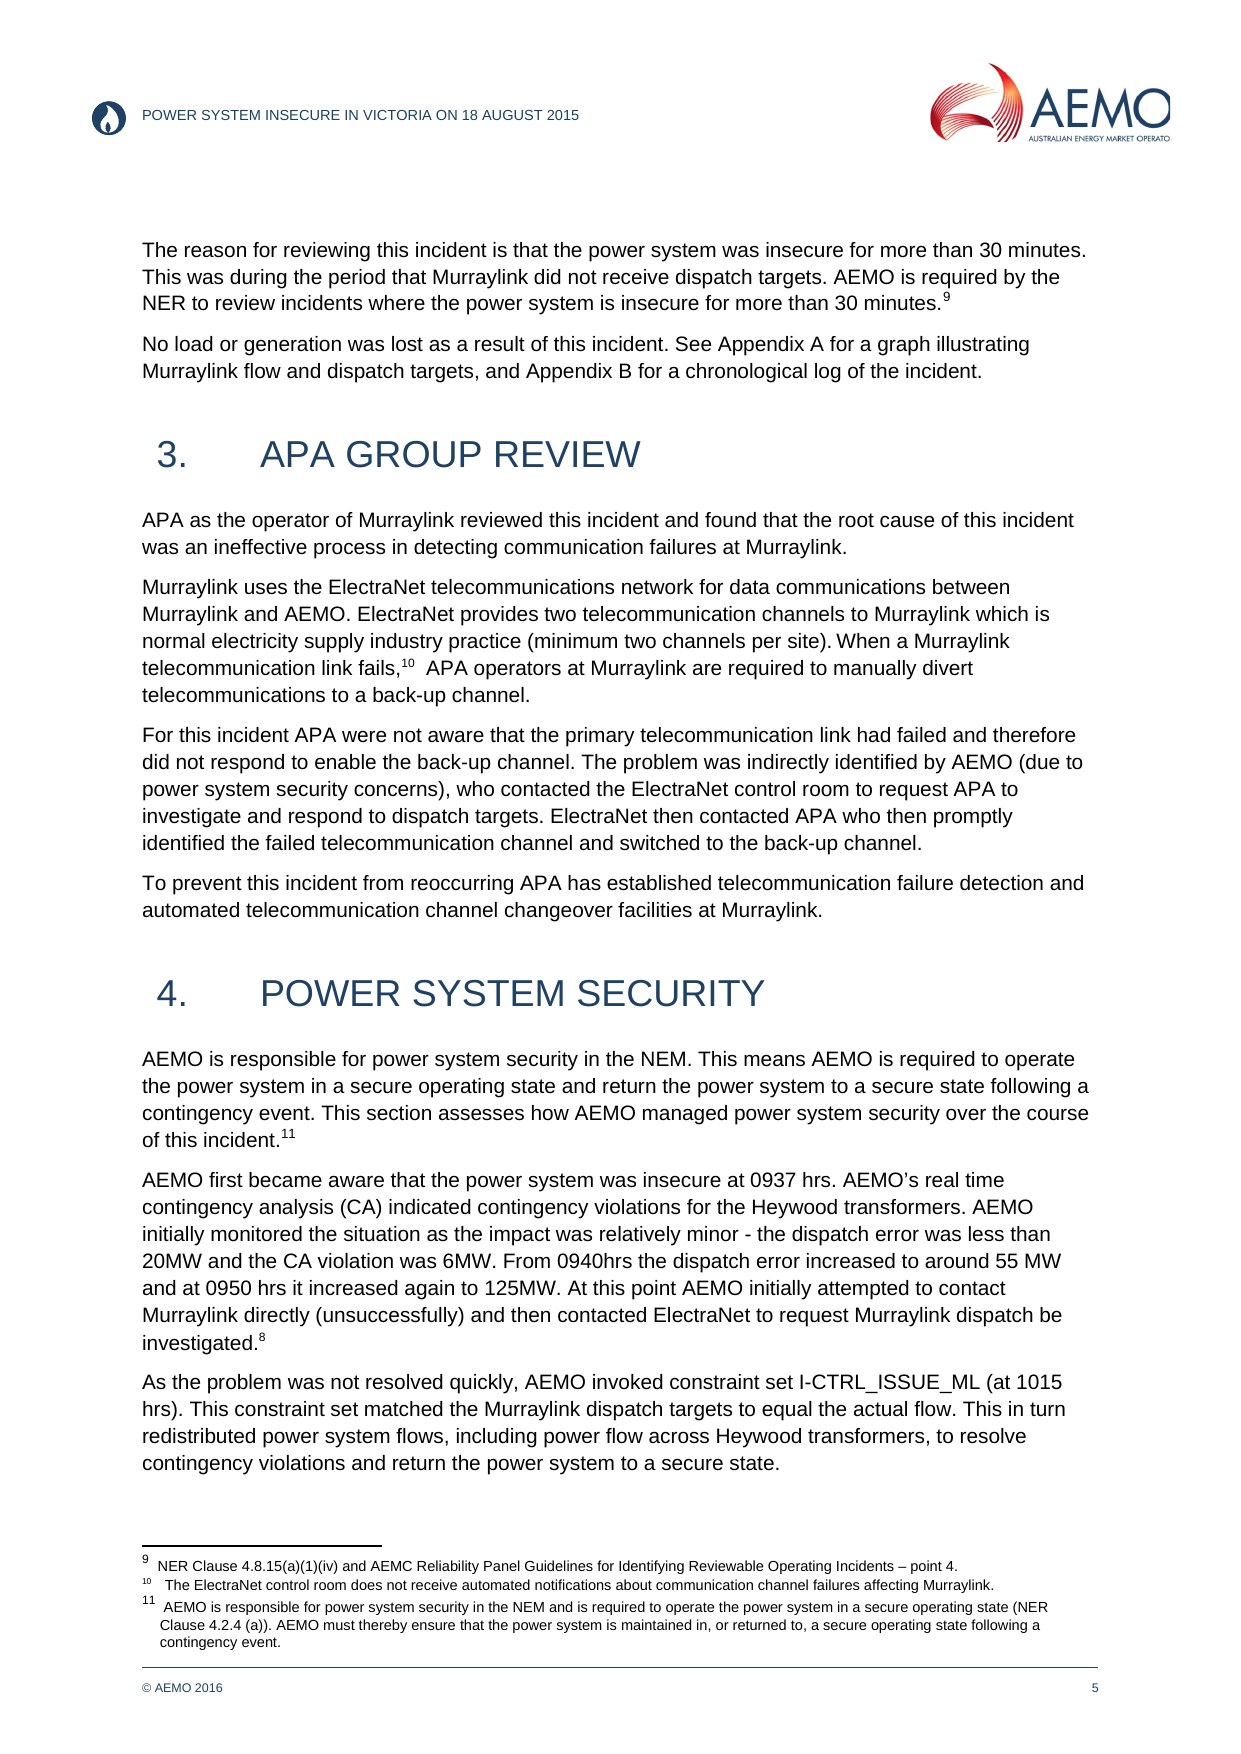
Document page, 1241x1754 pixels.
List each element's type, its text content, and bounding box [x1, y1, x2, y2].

picture [929, 62, 1170, 141]
text APA as the operator of Murraylink reviewed this incident and found that the root cause of this incident was an ineffective process in detecting communication failures at Murraylink. [142, 505, 1098, 559]
text For this incident APA were not aware that the primary telecommunication link had failed and therefore did not respond to enable the back-up channel. The problem was indirectly identified by AEMO (due to power system security concerns), who contacted the ElectraNet control room to request APA to investigate and respond to dispatch targets. ElectraNet then contacted APA who then promptly identified the failed telecommunication channel and switched to the back-up channel. [142, 719, 1098, 855]
text AEMO is responsible for power system security in the NEM. This means AEMO is required to operate the power system in a secure operating state and return the power system to a secure state following a contingency event. This section assesses how AEMO managed power system security over the course of this incident. [142, 1044, 1098, 1152]
text AEMO first became aware that the power system was insecure at 0937 hrs. AEMO’s real time contingency analysis (CA) indicated contingency violations for the Heywood transformers. AEMO initially monitored the situation as the impact was relatively minor - the dispatch error was less than 20MW and the CA violation was 6MW. From 0940hrs the dispatch error increased to around 55 MW and at 0950 hrs it increased again to 125MW. At this point AEMO initially attempted to contact Murraylink directly (unsuccessfully) and then contacted ElectraNet to request Murraylink dispatch be investigated.8 [142, 1165, 1098, 1354]
text No load or generation was lost as a result of this incident. See Appendix A for a graph illustrating Murraylink flow and dispatch targets, and Appendix B for a chronological log of the incident. [142, 328, 1098, 382]
text Murraylink uses the ElectraNet telecommunications network for data communications between Murraylink and AEMO. ElectraNet provides two telecommunication channels to Murraylink which is normal electricity supply industry practice (minimum two channels per site). When a Murraylink telecommunication link fails, APA operators at Murraylink are required to manually divert telecommunications to a back-up channel. [142, 571, 1098, 707]
text To prevent this incident from reoccurring APA has established telecommunication failure detection and automated telecommunication channel changeover facilities at Murraylink. [142, 867, 1098, 921]
text As the problem was not resolved quickly, AEMO invoked constraint set I-CTRL_ISSUE_ML (at 1015 hrs). This constraint set matched the Murraylink dispatch targets to equal the actual flow. This in turn redistributed power system flows, including power flow across Heywood transformers, to resolve contingency violations and return the power system to a secure state. [142, 1367, 1098, 1475]
text The reason for reviewing this incident is that the power system was insecure for more than 30 minutes. This was during the period that Murraylink did not receive dispatch targets. AEMO is required by the NER to review incidents where the power system is insecure for more than 30 minutes. [142, 234, 1098, 316]
subtitle APA Group Review [156, 432, 1098, 476]
subtitle power system security [156, 971, 1098, 1014]
